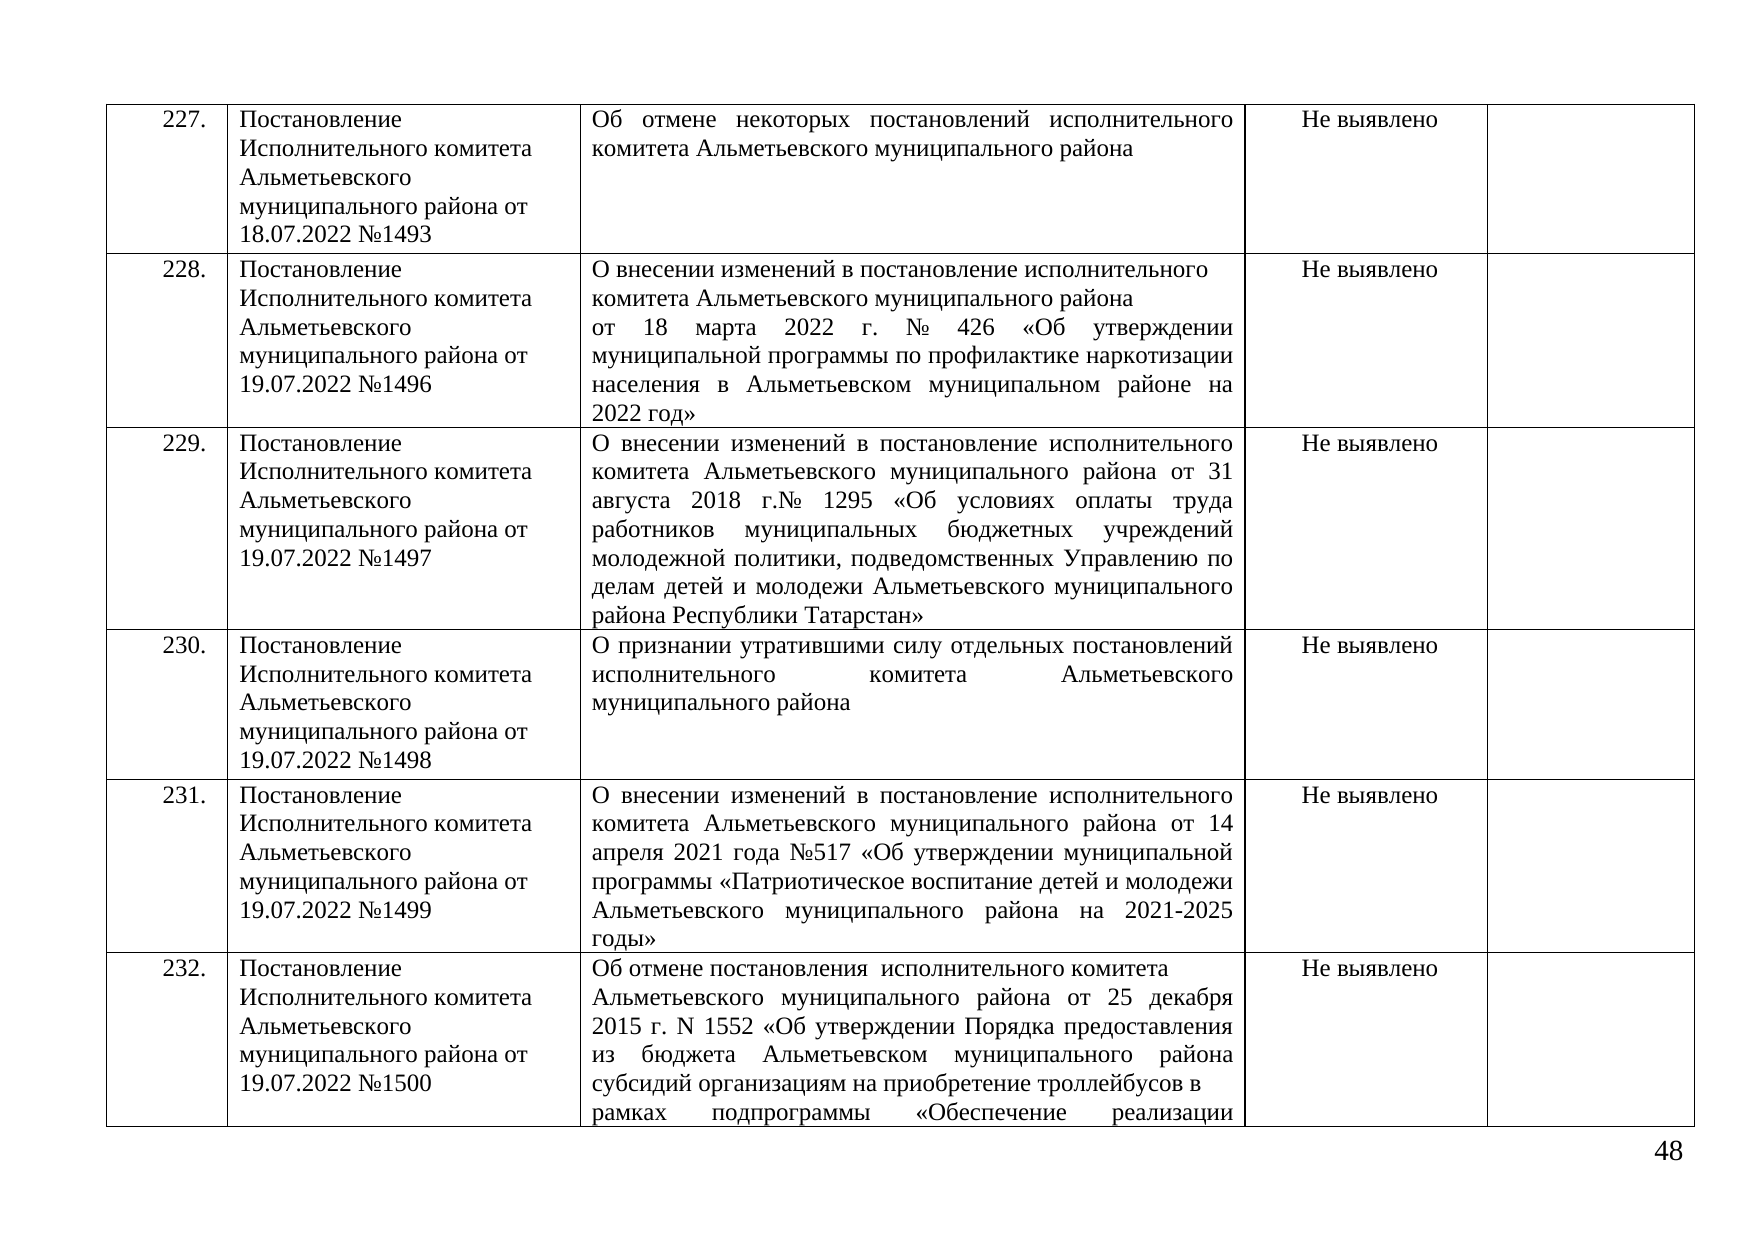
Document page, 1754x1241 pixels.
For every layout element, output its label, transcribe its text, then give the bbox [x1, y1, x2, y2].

table_cell [107, 630, 227, 779]
table_cell Не выявлено [1246, 254, 1487, 427]
table_cell Постановление Исполнительного комитета Альметьевского муниципального района от 19.07.2022 №1498 [228, 630, 580, 779]
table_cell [581, 953, 1244, 1126]
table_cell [228, 953, 580, 1126]
table_cell Не выявлено [1246, 630, 1487, 779]
table_cell Постановление Исполнительного комитета Альметьевского муниципального района от 18.07.2022 №1493 [228, 105, 580, 253]
table_cell Постановление Исполнительного комитета Альметьевского муниципального района от 19.07.2022 №1497 [228, 428, 580, 629]
table_cell [1488, 105, 1694, 253]
table_cell Об отмене некоторых постановлений исполнительного комитета Альметьевского муниципального района [581, 105, 1244, 253]
table_cell О внесении изменений в постановление исполнительного комитета Альметьевского муниципального района от 18 марта 2022 г. № 426 «Об утверждении муниципальной программы по профилактике наркотизации населения в Альметьевском муниципальном районе на 2022 год» [581, 254, 1244, 427]
table_cell [1488, 630, 1694, 779]
table_cell [107, 105, 227, 253]
table_cell Не выявлено [1246, 953, 1487, 1126]
table_cell [1488, 254, 1694, 427]
table_cell Постановление Исполнительного комитета Альметьевского муниципального района от 19.07.2022 №1499 [228, 780, 580, 952]
table_cell Не выявлено [1246, 105, 1487, 253]
table_cell [1488, 780, 1694, 952]
table_cell [1488, 953, 1694, 1126]
table_cell [107, 780, 227, 952]
table_cell [107, 953, 227, 1126]
table_cell [107, 254, 227, 427]
table_cell Постановление Исполнительного комитета Альметьевского муниципального района от 19.07.2022 №1496 [228, 254, 580, 427]
table_cell Не выявлено [1246, 780, 1487, 952]
table_cell О внесении изменений в постановление исполнительного комитета Альметьевского муниципального района от 31 августа 2018 г.№ 1295 «Об условиях оплаты труда работников муниципальных бюджетных учреждений молодежной политики, подведомственных Управлению по делам детей и молодежи Альметьевского муниципального района Республики Татарстан» [581, 428, 1244, 629]
table_cell [107, 428, 227, 629]
table_cell О признании утратившими силу отдельных постановлений исполнительного комитета Альметьевского муниципального района [581, 630, 1244, 779]
table_cell [1488, 428, 1694, 629]
table_cell Не выявлено [1246, 428, 1487, 629]
table_cell О внесении изменений в постановление исполнительного комитета Альметьевского муниципального района от 14 апреля 2021 года №517 «Об утверждении муниципальной программы «Патриотическое воспитание детей и молодежи Альметьевского муниципального района на 2021-2025 годы» [581, 780, 1244, 952]
